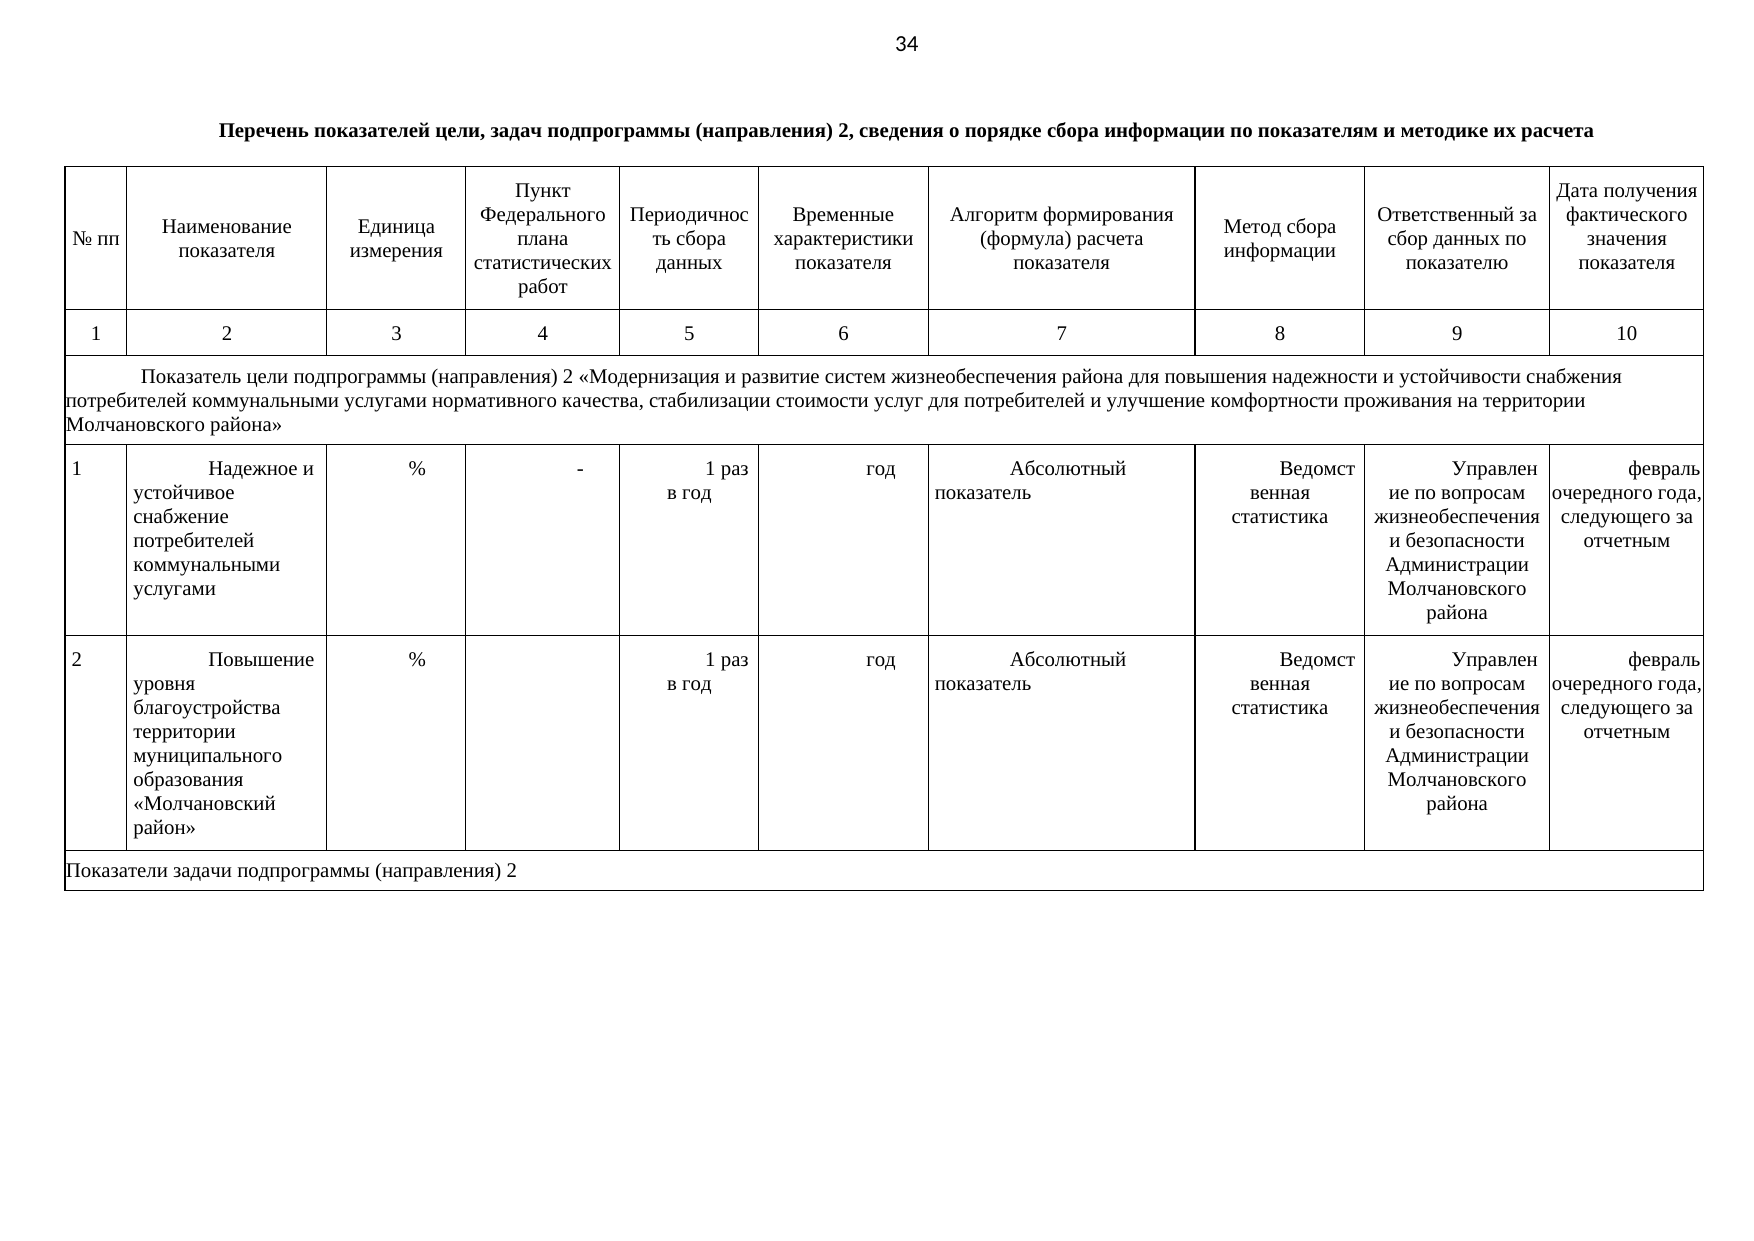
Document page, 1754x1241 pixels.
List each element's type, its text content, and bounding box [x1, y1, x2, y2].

table_header Алгоритм формирования (формула) расчета показателя [929, 167, 1194, 309]
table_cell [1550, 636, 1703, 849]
table_cell Надежное и устойчивое снабжение потребителей коммунальными услугами [127, 445, 326, 635]
table_cell Ведомственная статистика [1196, 445, 1364, 635]
table_header Наименование показателя [127, 167, 326, 309]
table_cell 4 [466, 310, 619, 355]
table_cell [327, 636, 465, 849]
table_cell Показатель цели подпрограммы (направления) 2 «Модернизация и развитие систем жизнеобеспечения района для повышения надежности и устойчивости снабжения потребителей коммунальными услугами нормативного качества, стабилизации стоимости услуг для потребителей и улучшение комфортности проживания на территории Молчановского района» [66, 356, 1703, 444]
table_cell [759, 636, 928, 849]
table_cell 3 [327, 310, 465, 355]
table_header Метод сбора информации [1196, 167, 1364, 309]
table_cell 7 [929, 310, 1194, 355]
title Перечень показателей цели, задач подпрограммы (направления) 2, сведения о порядке сбора информации по показателям и методике их расчета [118, 118, 1695, 142]
table_cell 6 [759, 310, 928, 355]
table_header Единица измерения [327, 167, 465, 309]
table_cell - [466, 445, 619, 635]
table_cell 10 [1550, 310, 1703, 355]
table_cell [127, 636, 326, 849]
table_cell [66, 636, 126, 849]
table_cell 1 [66, 445, 126, 635]
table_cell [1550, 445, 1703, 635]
table_cell 1 [66, 310, 126, 355]
table_header Периодичность сбора данных [620, 167, 758, 309]
table_cell % [327, 445, 465, 635]
table_header Дата получения фактического значения показателя [1550, 167, 1703, 309]
table_cell Управление по вопросам жизнеобеспечения и безопасности Администрации Молчановского района [1365, 445, 1549, 635]
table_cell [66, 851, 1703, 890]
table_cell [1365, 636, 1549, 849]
table_cell 9 [1365, 310, 1549, 355]
table_header Пункт Федерального плана статистических работ [466, 167, 619, 309]
table_header Ответственный за сбор данных по показателю [1365, 167, 1549, 309]
table_cell 5 [620, 310, 758, 355]
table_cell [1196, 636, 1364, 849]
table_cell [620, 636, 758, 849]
table_cell 1 раз в год [620, 445, 758, 635]
table_cell Абсолютный показатель [929, 445, 1194, 635]
table_header Временные характеристики показателя [759, 167, 928, 309]
table_cell год [759, 445, 928, 635]
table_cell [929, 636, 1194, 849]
table_cell 8 [1196, 310, 1364, 355]
table_cell 2 [127, 310, 326, 355]
table_header № пп [66, 167, 126, 309]
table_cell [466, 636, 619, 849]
